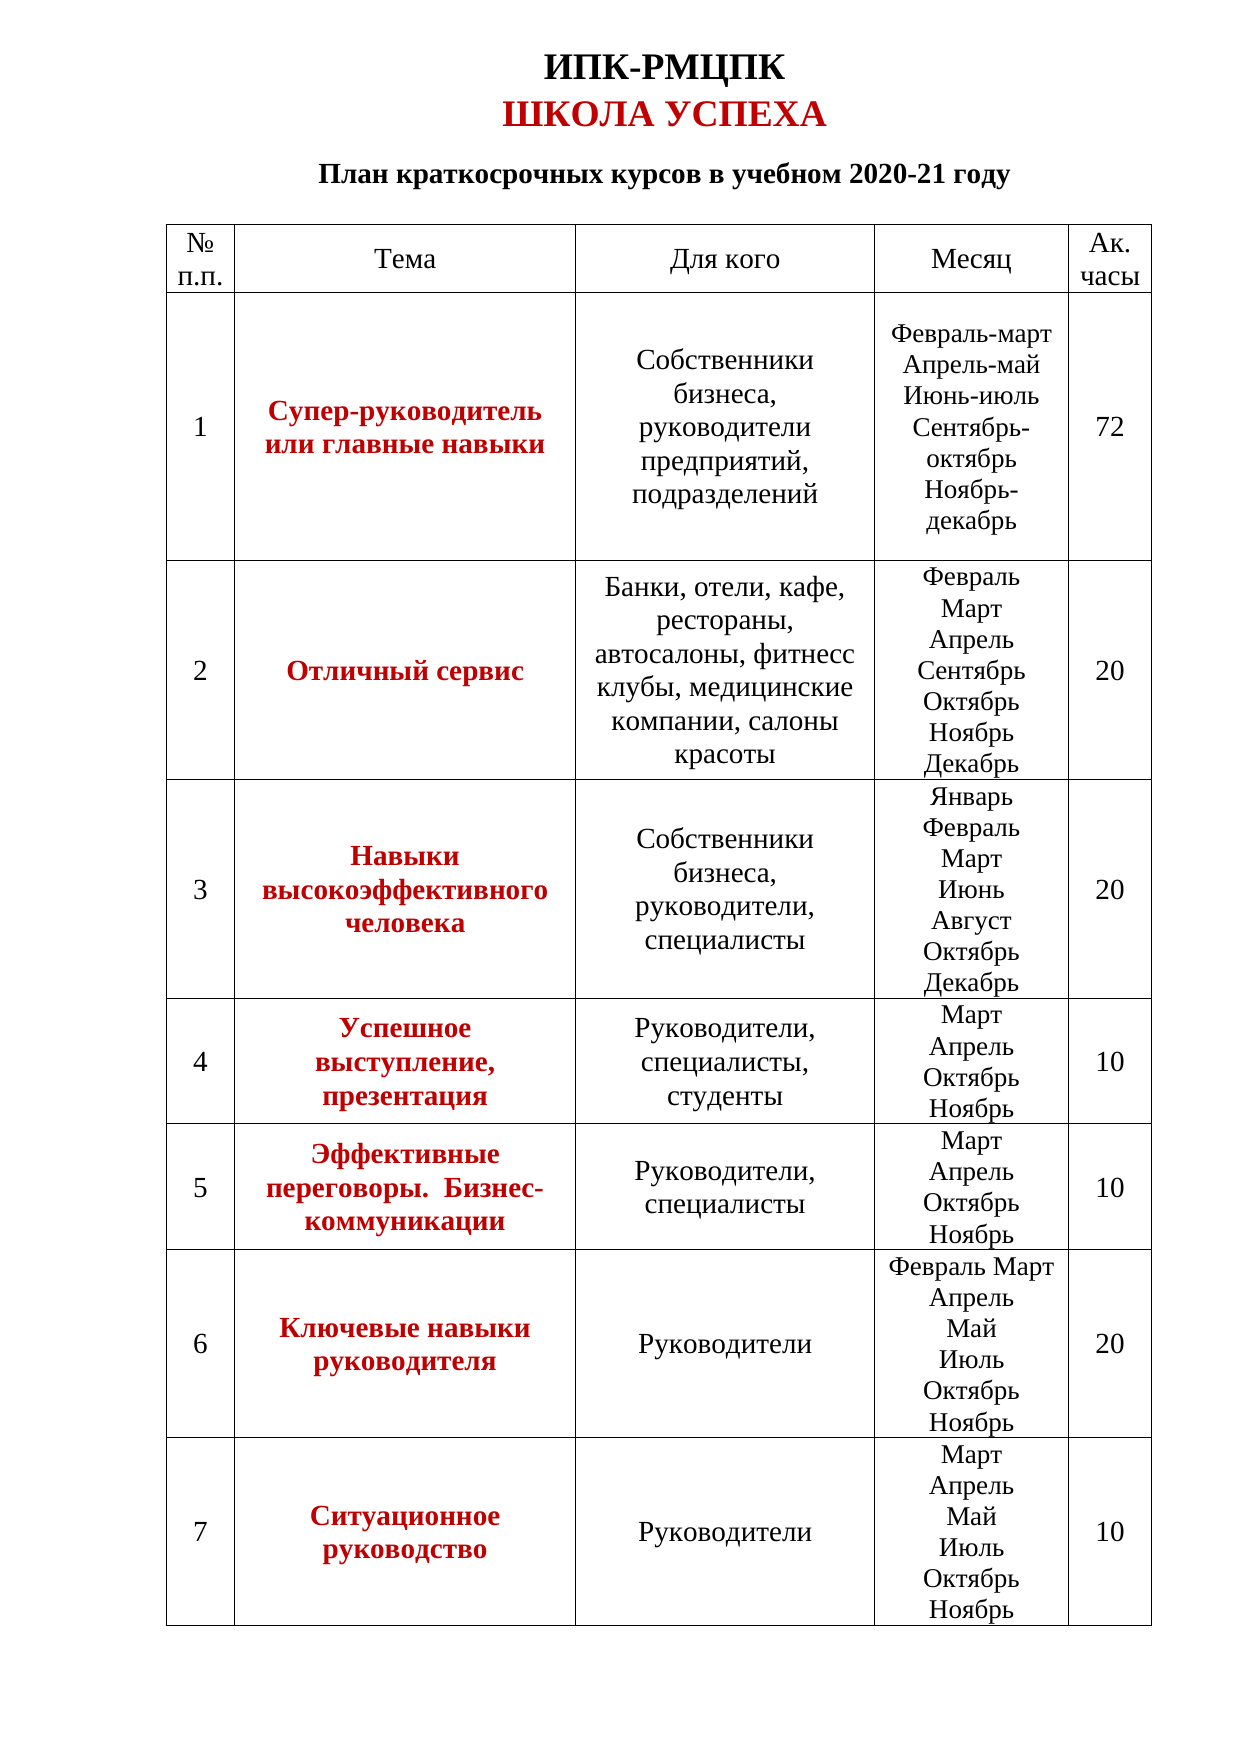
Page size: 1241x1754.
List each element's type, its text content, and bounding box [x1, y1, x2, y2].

table_cell 72 [1069, 293, 1151, 559]
table_cell 3 [167, 780, 234, 998]
table_cell Навыки высокоэффективного человека [235, 780, 575, 998]
table_cell Январь Февраль Март Июнь Август Октябрь Декабрь [875, 780, 1068, 998]
table_cell Февраль-март Апрель-май Июнь-июль Сентябрь-октябрь Ноябрь-декабрь [875, 293, 1068, 559]
table_cell Март Апрель Май Июль Октябрь Ноябрь [875, 1438, 1068, 1625]
text ИПК-РМЦПК [177, 44, 1152, 87]
table_cell Успешное выступление, презентация [235, 999, 575, 1123]
table_cell Февраль Март Апрель Сентябрь Октябрь Ноябрь Декабрь [875, 561, 1068, 778]
table_cell Руководители [576, 1438, 874, 1625]
table_cell 2 [167, 561, 234, 778]
table_cell Март Апрель Октябрь Ноябрь [875, 999, 1068, 1123]
table_cell 10 [1069, 1124, 1151, 1249]
table_cell 10 [1069, 999, 1151, 1123]
table_cell 6 [167, 1250, 234, 1437]
table_cell Отличный сервис [235, 561, 575, 778]
table_cell Супер-руководитель или главные навыки [235, 293, 575, 559]
table_cell Собственники бизнеса, руководители предприятий, подразделений [576, 293, 874, 559]
table_cell 7 [167, 1438, 234, 1625]
table_cell Банки, отели, кафе, рестораны, автосалоны, фитнесс клубы, медицинские компании, салоны красоты [576, 561, 874, 778]
table_cell 5 [167, 1124, 234, 1249]
text ШКОЛА УСПЕХА [177, 91, 1152, 134]
table_cell Руководители, специалисты [576, 1124, 874, 1249]
table_header Месяц [875, 225, 1068, 292]
table_cell 10 [1069, 1438, 1151, 1625]
table_cell Ситуационное руководство [235, 1438, 575, 1625]
table_cell Ключевые навыки руководителя [235, 1250, 575, 1437]
text План краткосрочных курсов в учебном 2020-21 году [177, 157, 1152, 190]
table_header Тема [235, 225, 575, 292]
table_cell 1 [167, 293, 234, 559]
table_header Ак. часы [1069, 225, 1151, 292]
table_cell Собственники бизнеса, руководители, специалисты [576, 780, 874, 998]
table_cell Март Апрель Октябрь Ноябрь [875, 1124, 1068, 1249]
table_cell 4 [167, 999, 234, 1123]
table_cell Руководители [576, 1250, 874, 1437]
table_header Для кого [576, 225, 874, 292]
table_cell 20 [1069, 561, 1151, 778]
table_cell Эффективные переговоры. Бизнес-коммуникации [235, 1124, 575, 1249]
table_header № п.п. [167, 225, 234, 292]
table_cell Февраль Март Апрель Май Июль Октябрь Ноябрь [875, 1250, 1068, 1437]
table_cell Руководители, специалисты, студенты [576, 999, 874, 1123]
table_cell 20 [1069, 1250, 1151, 1437]
table_cell 20 [1069, 780, 1151, 998]
